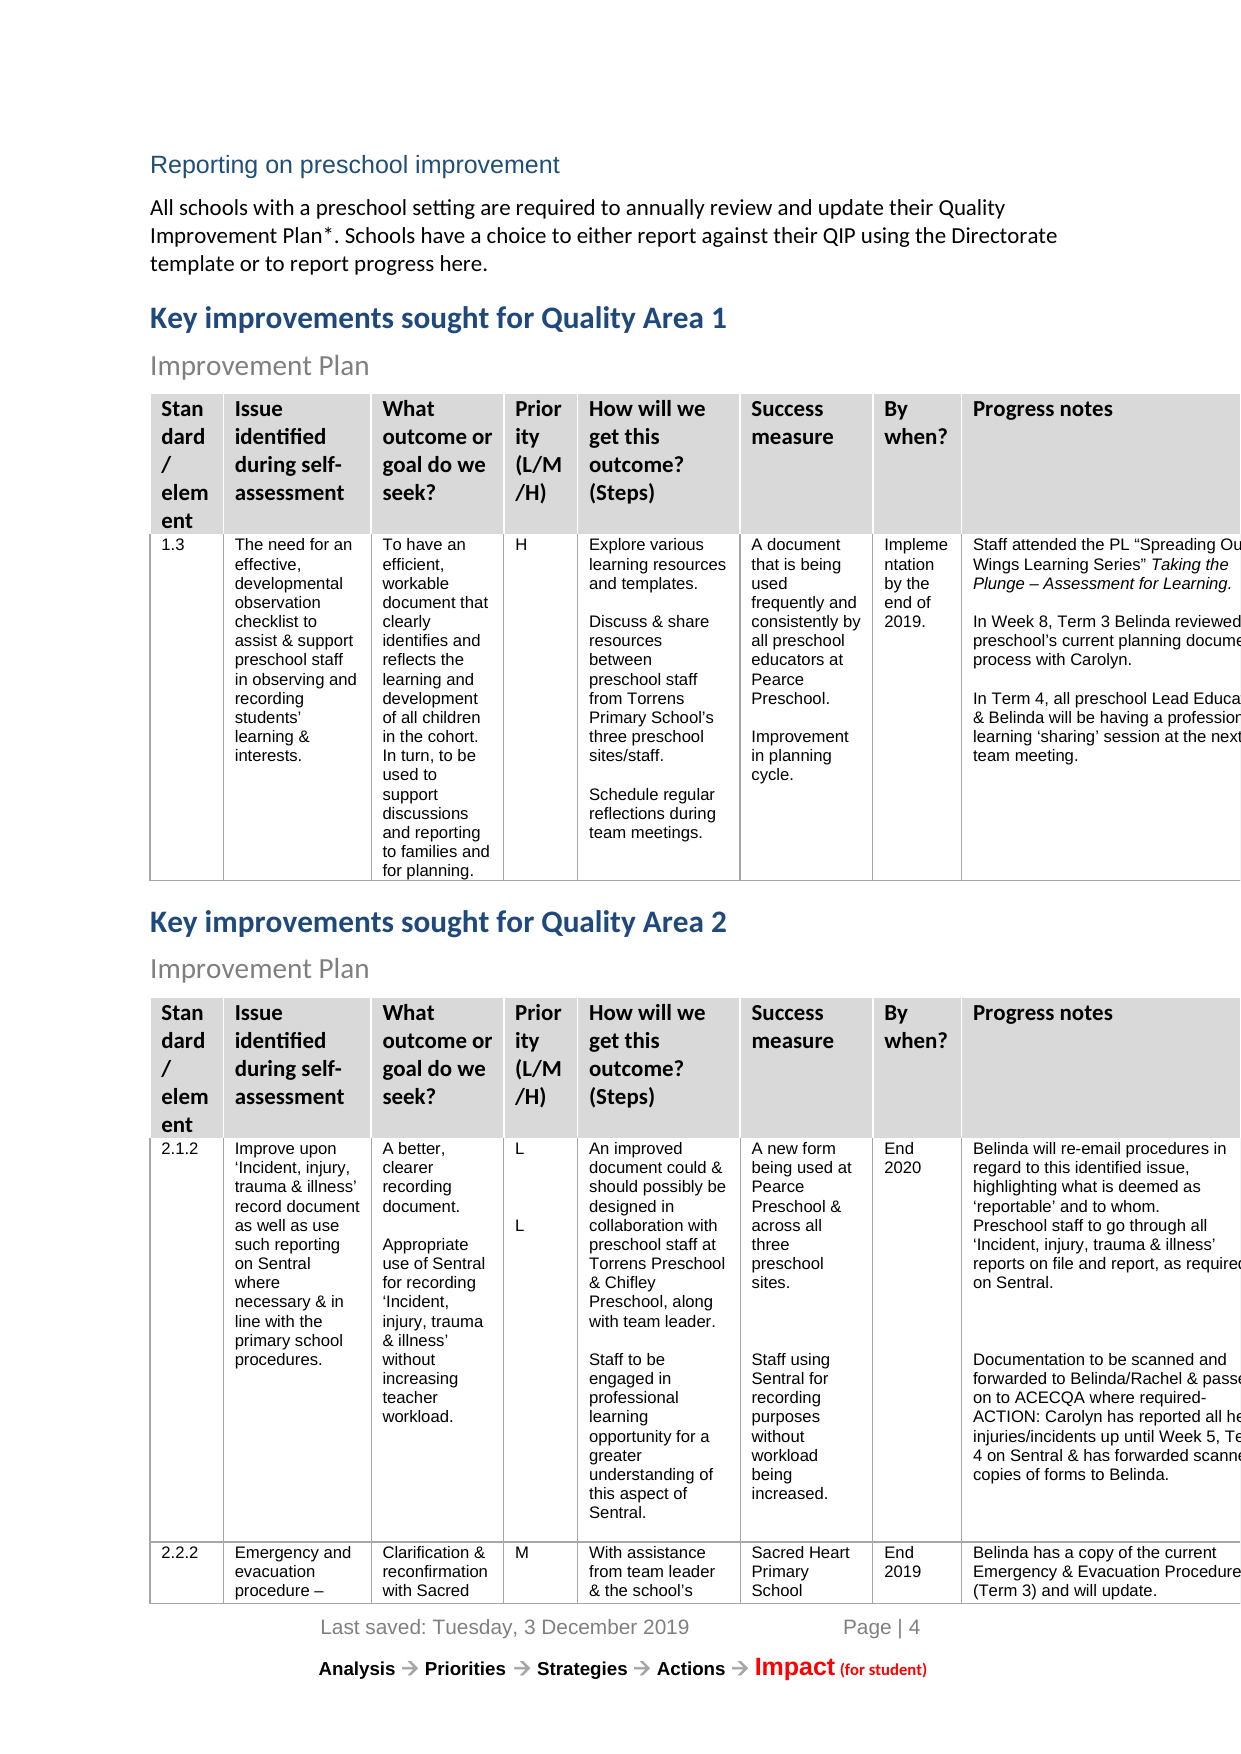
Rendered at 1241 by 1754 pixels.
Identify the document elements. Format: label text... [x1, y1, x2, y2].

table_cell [741, 1543, 872, 1603]
table_cell H [504, 535, 577, 880]
table_cell L L [504, 1139, 577, 1541]
table_cell Improve upon ‘Incident, injury, trauma & illness’ record document as well as use such reporting on Sentral where necessary & in line with the primary school procedures. [224, 1139, 371, 1541]
table_header Success measure [741, 998, 872, 1138]
table_cell The need for an effective, developmental observation checklist to assist & support preschool staff in observing and recording students’ learning & interests. [224, 535, 371, 880]
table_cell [962, 1543, 1240, 1603]
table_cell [372, 1543, 503, 1603]
table_header Success measure [741, 394, 872, 534]
table_cell Staff attended the PL “Spreading Our Wings Learning Series” Taking the Plunge – Assessment for Learning. In Week 8, Term 3 Belinda reviewed the preschool’s current planning document & process with Carolyn. In Term 4, all preschool Lead Educators & Belinda will be having a professional learning ‘sharing’ session at the next team meeting. [962, 535, 1240, 880]
table_cell An improved document could & should possibly be designed in collaboration with preschool staff at Torrens Preschool & Chifley Preschool, along with team leader. Staff to be engaged in professional learning opportunity for a greater understanding of this aspect of Sentral. [578, 1139, 740, 1541]
table_cell 2.1.2 [151, 1139, 223, 1541]
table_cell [224, 1543, 371, 1603]
table_header How will we get this outcome? (Steps) [578, 394, 739, 534]
subtitle Reporting on preschool improvement [150, 150, 1090, 179]
table_header Progress notes [962, 998, 1240, 1138]
table_cell 2.2.2 [151, 1543, 223, 1603]
table_header What outcome or goal do we seek? [372, 394, 503, 534]
table_cell End 2019 [873, 1543, 961, 1603]
table_header By when? [874, 394, 961, 534]
table_cell A better, clearer recording document. Appropriate use of Sentral for recording ‘Incident, injury, trauma & illness’ without increasing teacher workload. [372, 1139, 503, 1541]
text Improvement Plan [150, 951, 1090, 986]
table_header What outcome or goal do we seek? [372, 998, 503, 1138]
table_cell A new form being used at Pearce Preschool & across all three preschool sites. Staff using Sentral for recording purposes without workload being increased. [741, 1139, 872, 1541]
table_header Priority (L/M/H) [505, 394, 577, 534]
text Key improvements sought for Quality Area 2 [150, 902, 1090, 940]
table_cell Explore various learning resources and templates. Discuss & share resources between preschool staff from Torrens Primary School’s three preschool sites/staff. Schedule regular reflections during team meetings. [578, 535, 739, 880]
table_cell End 2020 [873, 1139, 961, 1541]
table_header Standard/ element [151, 394, 223, 534]
table_cell Implementation by the end of 2019. [873, 535, 961, 880]
table_cell A document that is being used frequently and consistently by all preschool educators at Pearce Preschool. Improvement in planning cycle. [741, 535, 872, 880]
table_header How will we get this outcome? (Steps) [578, 998, 739, 1138]
table_cell Belinda will re-email procedures in regard to this identified issue, highlighting what is deemed as ‘reportable’ and to whom. Preschool staff to go through all ‘Incident, injury, trauma & illness’ reports on file and report, as required, on Sentral. Documentation to be scanned and forwarded to Belinda/Rachel & passed on to ACECQA where required- ACTION: Carolyn has reported all head injuries/incidents up until Week 5, Term 4 on Sentral & has forwarded scanned copies of forms to Belinda. [962, 1139, 1240, 1541]
table_cell 1.3 [151, 535, 223, 880]
table_header Issue identified during self-assessment [224, 998, 370, 1138]
table_header By when? [874, 998, 961, 1138]
table_cell To have an efficient, workable document that clearly identifies and reflects the learning and development of all children in the cohort. In turn, to be used to support discussions and reporting to families and for planning. [372, 535, 503, 880]
text Key improvements sought for Quality Area 1 [150, 298, 1090, 337]
table_cell M [504, 1543, 577, 1603]
table_header Progress notes [962, 394, 1240, 534]
text All schools with a preschool setting are required to annually review and update their Quality Improvement Plan*. Schools have a choice to either report against their QIP using the Directorate template or to report progress here. [150, 193, 1090, 278]
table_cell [578, 1543, 740, 1603]
text Improvement Plan [150, 347, 1090, 383]
table_header Standard/ element [151, 998, 223, 1138]
table_header Priority (L/M/H) [505, 998, 577, 1138]
table_header Issue identified during self-assessment [224, 394, 370, 534]
